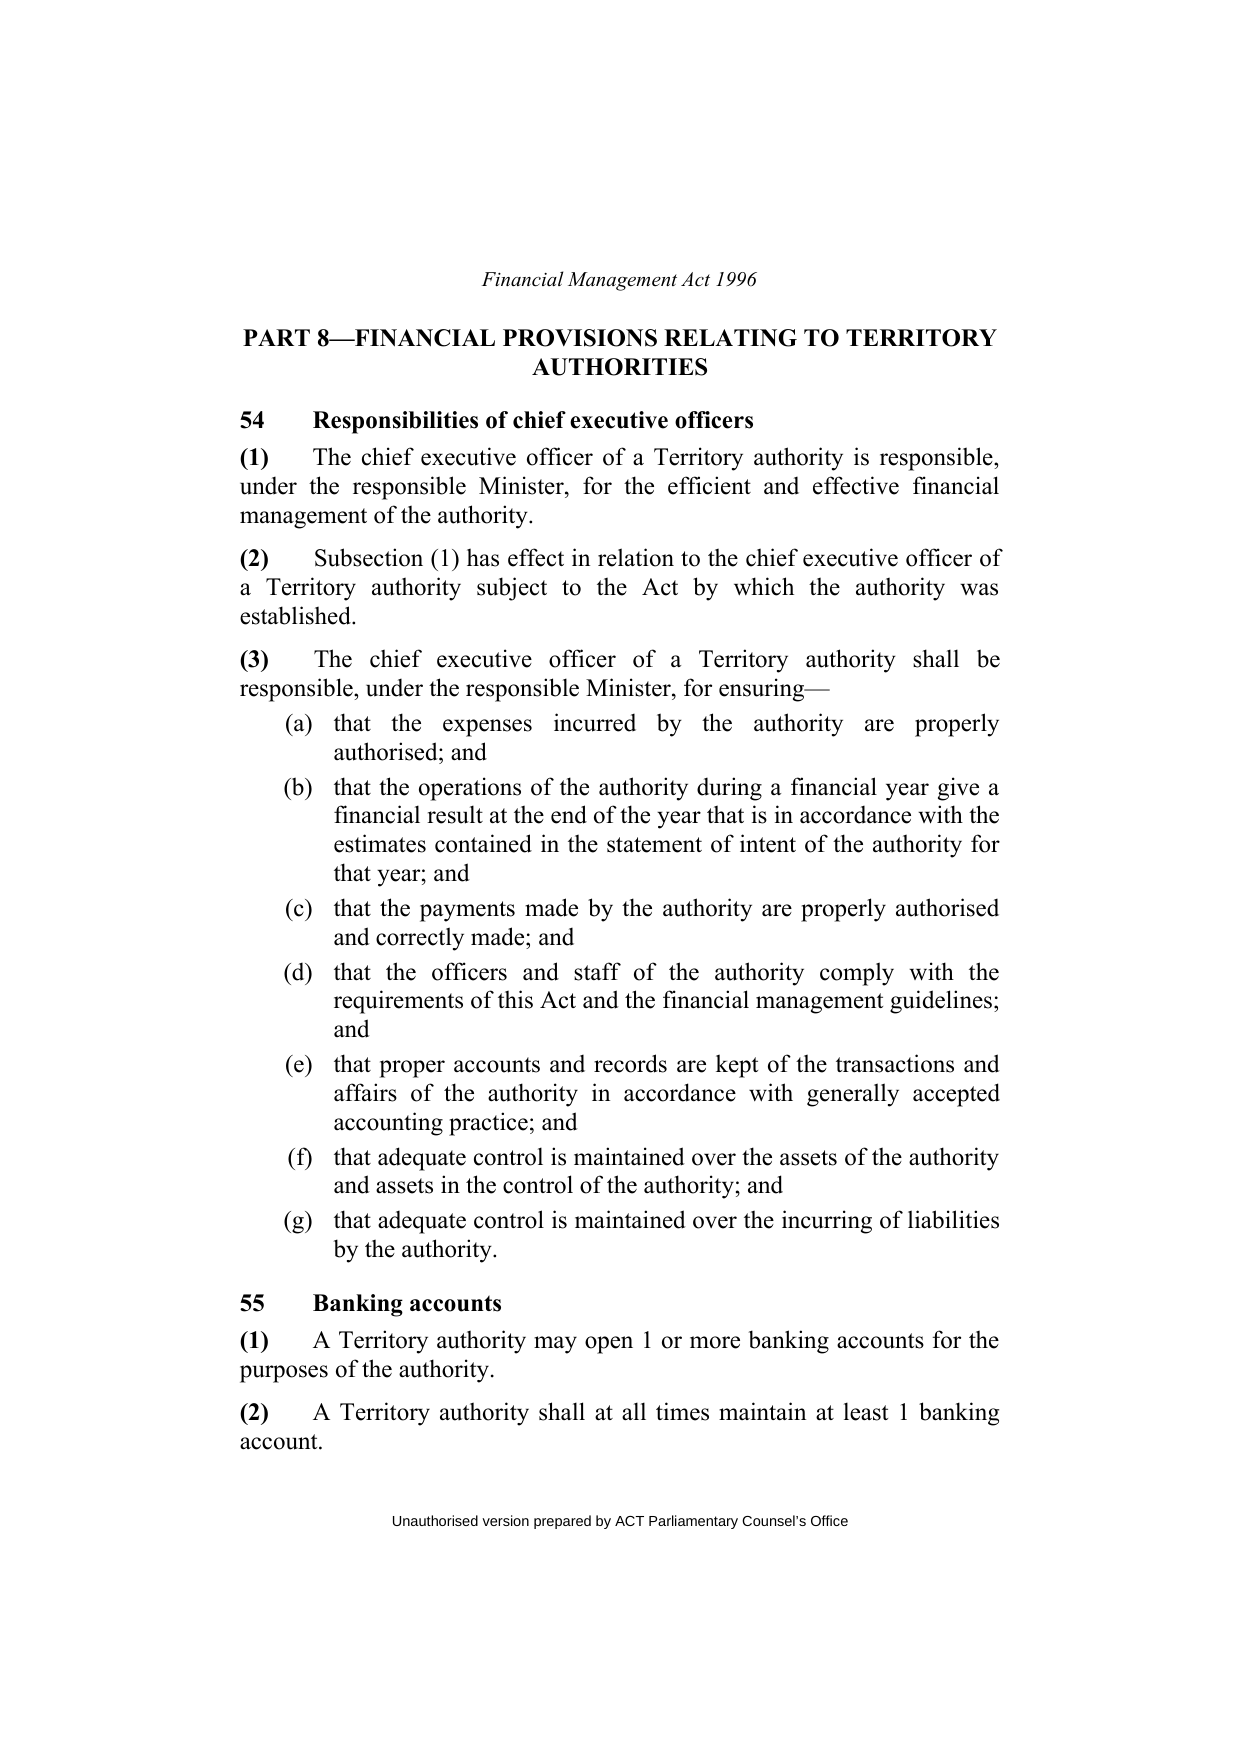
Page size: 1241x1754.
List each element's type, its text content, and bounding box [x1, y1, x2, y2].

text (2) A Territory authority shall at all times maintain at least 1 banking account. [239, 1397, 1001, 1454]
text 54 Responsibilities of chief executive officers [239, 405, 1001, 434]
text (1) A Territory authority may open 1 or more banking accounts for the purposes of the authority. [239, 1325, 1001, 1382]
text (g) that adequate control is maintained over the incurring of liabilities by the authority. [239, 1205, 1001, 1263]
text (a) that the expenses incurred by the authority are properly authorised; and [239, 708, 1001, 765]
text (b) that the operations of the authority during a financial year give a financial result at the end of the year that is in accordance with the estimates contained in the statement of intent of the authority for that year; and [239, 772, 1001, 887]
text (1) The chief executive officer of a Territory authority is responsible, under the responsible Minister, for the efficient and effective financial management of the authority. [239, 442, 1001, 529]
text (2) Subsection (1) has effect in relation to the chief executive officer of a Territory authority subject to the Act by which the authority was established. [239, 543, 1001, 629]
subtitle PART 8—FINANCIAL PROVISIONS RELATING TO TERRITORY AUTHORITIES [239, 323, 1001, 380]
text (d) that the officers and staff of the authority comply with the requirements of this Act and the financial management guidelines; and [239, 957, 1001, 1043]
text (f) that adequate control is maintained over the assets of the authority and assets in the control of the authority; and [239, 1142, 1001, 1199]
text 55 Banking accounts [239, 1288, 1001, 1317]
text (c) that the payments made by the authority are properly authorised and correctly made; and [239, 893, 1001, 950]
text (e) that proper accounts and records are kept of the transactions and affairs of the authority in accordance with generally accepted accounting practice; and [239, 1049, 1001, 1135]
text (3) The chief executive officer of a Territory authority shall be responsible, under the responsible Minister, for ensuring— [239, 644, 1001, 702]
